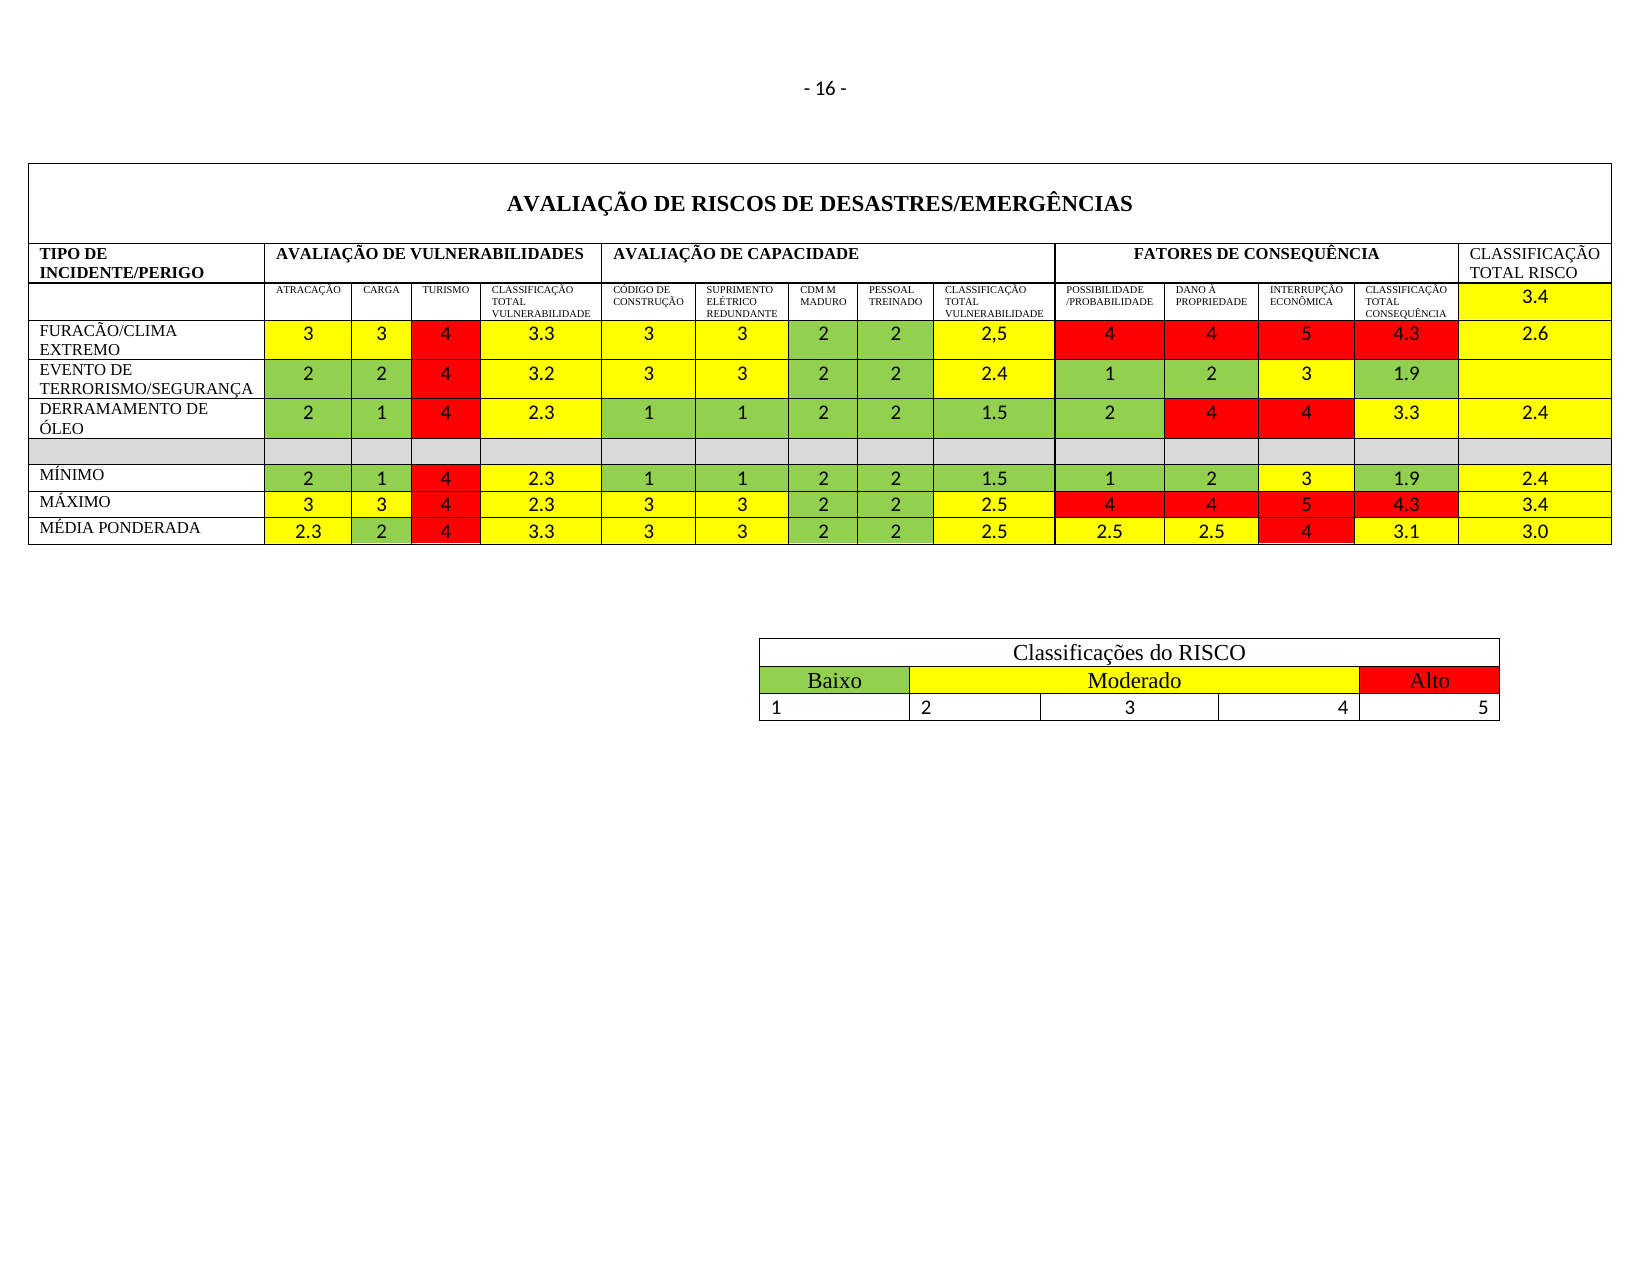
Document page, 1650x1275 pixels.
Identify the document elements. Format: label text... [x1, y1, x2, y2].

table_header AVALIAÇÃO DE RISCOS DE DESASTRES/EMERGÊNCIAS [29, 164, 1611, 243]
table_cell 1 [352, 399, 411, 438]
table_cell 2 [789, 518, 857, 543]
table_cell 3 [602, 321, 695, 359]
table_cell MÉDIA PONDERADA [29, 518, 264, 543]
table_cell 3.4 [1459, 284, 1611, 319]
table_cell CARGA [352, 284, 411, 319]
table_cell 3 [1259, 465, 1354, 491]
table_cell [29, 284, 264, 319]
table_cell [412, 439, 480, 464]
table_cell CLASSIFICAÇÃO TOTAL RISCO [1459, 244, 1611, 282]
table_cell [1459, 360, 1611, 398]
table_cell 4.3 [1355, 492, 1458, 517]
table_cell MÍNIMO [29, 465, 264, 491]
table_cell 2 [858, 321, 933, 359]
table_cell 2 [858, 360, 933, 398]
table_cell 2 [789, 360, 857, 398]
table_cell 2 [789, 399, 857, 438]
table_cell Alto [1360, 667, 1499, 693]
table_cell 3 [265, 492, 351, 517]
table_cell PESSOAL TREINADO [858, 284, 933, 319]
table_cell 2.4 [1459, 465, 1611, 491]
table_cell 3 [696, 518, 788, 543]
table_cell 3.3 [481, 321, 601, 359]
table_cell 4 [412, 465, 480, 491]
table_cell 5 [1259, 492, 1354, 517]
table_cell 1 [1056, 360, 1164, 398]
table_cell [29, 439, 264, 464]
table_cell 2.3 [481, 492, 601, 517]
table_cell 3 [602, 360, 695, 398]
table_cell 2.4 [1459, 399, 1611, 438]
table_cell TURISMO [412, 284, 480, 319]
table_cell 4 [1165, 321, 1258, 359]
table_cell 3.2 [481, 360, 601, 398]
table_header Classificações do RISCO [760, 639, 1499, 666]
table_cell AVALIAÇÃO DE CAPACIDADE [602, 244, 1054, 282]
table_cell SUPRIMENTO ELÉTRICO REDUNDANTE [696, 284, 788, 319]
table_cell 2 [265, 465, 351, 491]
table_cell 3.4 [1459, 492, 1611, 517]
table_cell 2.3 [481, 465, 601, 491]
table_cell [1459, 439, 1611, 464]
table_cell 2 [789, 321, 857, 359]
table_cell AVALIAÇÃO DE VULNERABILIDADES [265, 244, 601, 282]
table_cell 2 [910, 694, 1040, 719]
table_cell CÓDIGO DE CONSTRUÇÃO [602, 284, 695, 319]
table_cell 3 [1041, 694, 1218, 719]
table_cell 4 [412, 518, 480, 543]
table_cell 4 [1165, 399, 1258, 438]
table_cell 4 [1056, 321, 1164, 359]
table_cell 1 [602, 399, 695, 438]
table_cell [1259, 439, 1354, 464]
table_cell 2 [352, 518, 411, 543]
table_cell 3 [696, 321, 788, 359]
table_cell 1 [696, 465, 788, 491]
table_cell CDM M MADURO [789, 284, 857, 319]
table_cell 2.5 [1165, 518, 1258, 543]
table_cell 1.5 [934, 465, 1054, 491]
table_cell CLASSIFICAÇÃO TOTAL VULNERABILIDADE [934, 284, 1054, 319]
table_cell 2 [1165, 465, 1258, 491]
table_cell MÁXIMO [29, 492, 264, 517]
table_cell Moderado [910, 667, 1359, 693]
table_cell 2.5 [934, 492, 1054, 517]
table_cell 4 [1219, 694, 1359, 719]
table_cell 1.5 [934, 399, 1054, 438]
table_cell [1165, 439, 1258, 464]
table_cell CLASSIFICAÇÃO TOTAL VULNERABILIDADE [481, 284, 601, 319]
table_cell 4.3 [1355, 321, 1458, 359]
table_cell 5 [1259, 321, 1354, 359]
table_cell 3.3 [481, 518, 601, 543]
table_cell 4 [1259, 518, 1354, 543]
table_cell 3.1 [1355, 518, 1458, 543]
table_cell 2.3 [481, 399, 601, 438]
table_cell 2.3 [265, 518, 351, 543]
table_cell 3 [602, 492, 695, 517]
table_cell [1355, 439, 1458, 464]
table_cell 4 [412, 399, 480, 438]
table_cell 2 [789, 465, 857, 491]
table_cell DANO À PROPRIEDADE [1165, 284, 1258, 319]
table_cell 3 [1259, 360, 1354, 398]
table_cell [789, 439, 857, 464]
table_cell 2.4 [934, 360, 1054, 398]
table_cell [265, 439, 351, 464]
table_cell 2 [789, 492, 857, 517]
table_cell 3.3 [1355, 399, 1458, 438]
table_cell 2.6 [1459, 321, 1611, 359]
table_cell [858, 439, 933, 464]
table_cell 2 [858, 518, 933, 543]
table_cell 2.5 [1056, 518, 1164, 543]
table_cell 4 [412, 321, 480, 359]
table_cell 1 [696, 399, 788, 438]
table_cell 2 [1056, 399, 1164, 438]
table_cell 4 [412, 492, 480, 517]
table_cell 2.5 [934, 518, 1054, 543]
table_cell CLASSIFICAÇÃO TOTAL CONSEQUÊNCIA [1355, 284, 1458, 319]
table_cell 3.0 [1459, 518, 1611, 543]
table_cell 2 [858, 492, 933, 517]
table_cell 1.9 [1355, 465, 1458, 491]
table_cell 2 [352, 360, 411, 398]
table_cell 3 [265, 321, 351, 359]
table_cell 4 [412, 360, 480, 398]
table_cell 2 [265, 399, 351, 438]
table_cell 3 [352, 321, 411, 359]
table_cell [352, 439, 411, 464]
table_cell 3 [696, 492, 788, 517]
table_cell 2 [858, 399, 933, 438]
table_cell [481, 439, 601, 464]
table_cell 1 [1056, 465, 1164, 491]
table_cell 3 [352, 492, 411, 517]
table_cell FURACÃO/CLIMA EXTREMO [29, 321, 264, 359]
table_cell DERRAMAMENTO DE ÓLEO [29, 399, 264, 438]
table_cell 3 [696, 360, 788, 398]
table_cell POSSIBILIDADE /PROBABILIDADE [1056, 284, 1164, 319]
table_cell [934, 439, 1054, 464]
table_cell 1 [602, 465, 695, 491]
table_cell 4 [1165, 492, 1258, 517]
table_cell 2 [265, 360, 351, 398]
table_cell 1.9 [1355, 360, 1458, 398]
table_cell 2 [1165, 360, 1258, 398]
table_cell FATORES DE CONSEQUÊNCIA [1056, 244, 1458, 282]
table_cell 2 [858, 465, 933, 491]
table_cell 4 [1056, 492, 1164, 517]
table_cell 2,5 [934, 321, 1054, 359]
table_cell 1 [352, 465, 411, 491]
table_cell INTERRUPÇÃO ECONÔMICA [1259, 284, 1354, 319]
table_cell [602, 439, 695, 464]
table_cell EVENTO DE TERRORISMO/SEGURANÇA [29, 360, 264, 398]
table_cell 3 [602, 518, 695, 543]
table_cell 5 [1360, 694, 1499, 719]
table_cell Baixo [760, 667, 909, 693]
table_cell ATRACAÇÃO [265, 284, 351, 319]
table_cell [1056, 439, 1164, 464]
table_cell [696, 439, 788, 464]
table_cell 1 [760, 694, 909, 719]
table_cell 4 [1259, 399, 1354, 438]
table_cell TIPO DE INCIDENTE/PERIGO [29, 244, 264, 282]
